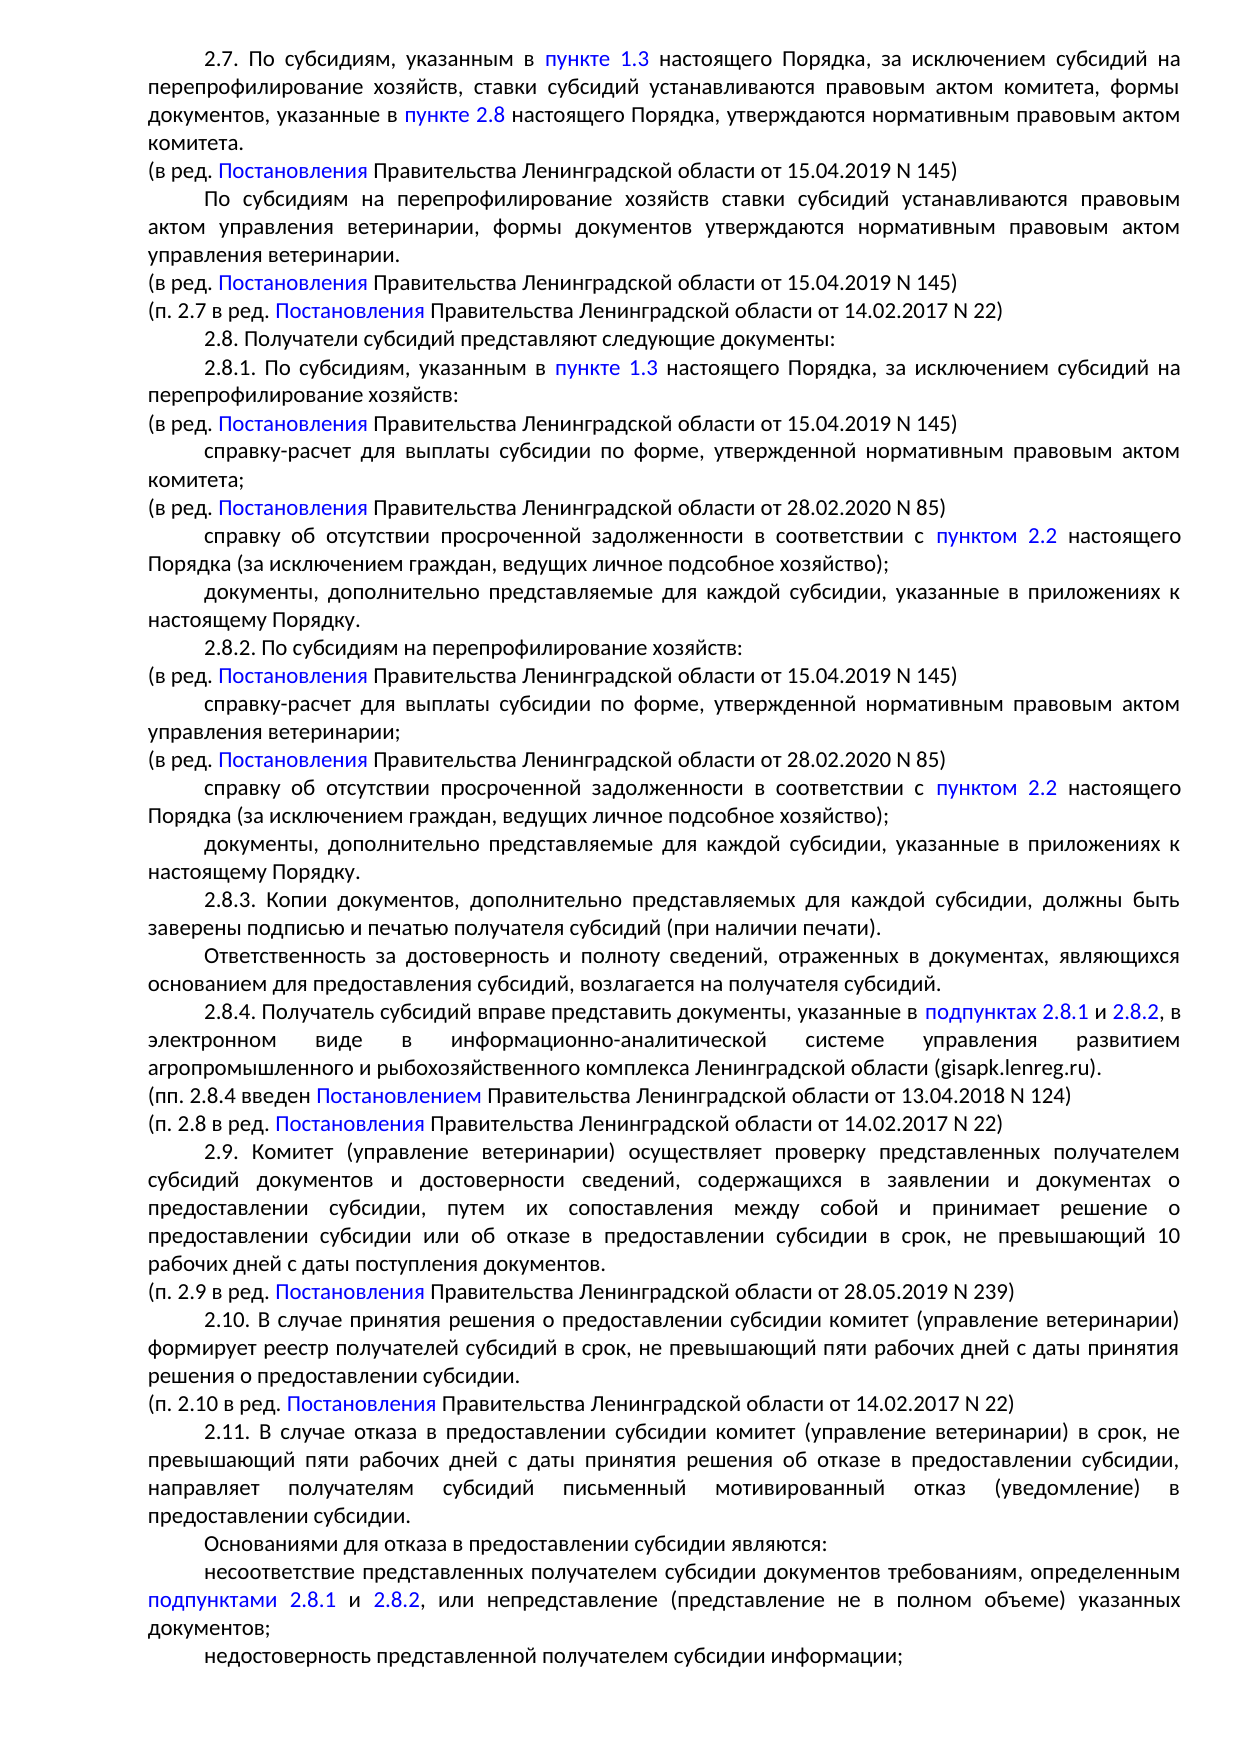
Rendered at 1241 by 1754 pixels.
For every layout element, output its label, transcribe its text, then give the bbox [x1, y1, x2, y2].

text справку об отсутствии просроченной задолженности в соответствии с пунктом 2.2 настоящего Порядка (за исключением граждан, ведущих личное подсобное хозяйство); [148, 773, 1181, 829]
text По субсидиям на перепрофилирование хозяйств ставки субсидий устанавливаются правовым актом управления ветеринарии, формы документов утверждаются нормативным правовым актом управления ветеринарии. [148, 184, 1181, 268]
text (в ред. Постановления Правительства Ленинградской области от 28.02.2020 N 85) [148, 745, 1181, 773]
text 2.11. В случае отказа в предоставлении субсидии комитет (управление ветеринарии) в срок, не превышающий пяти рабочих дней с даты принятия решения об отказе в предоставлении субсидии, направляет получателям субсидий письменный мотивированный отказ (уведомление) в предоставлении субсидии. [148, 1417, 1181, 1529]
text Основаниями для отказа в предоставлении субсидии являются: [148, 1529, 1181, 1557]
text справку-расчет для выплаты субсидии по форме, утвержденной нормативным правовым актом комитета; [148, 437, 1181, 493]
text 2.8.1. По субсидиям, указанным в пункте 1.3 настоящего Порядка, за исключением субсидий на перепрофилирование хозяйств: [148, 353, 1181, 409]
text 2.8.2. По субсидиям на перепрофилирование хозяйств: [148, 633, 1181, 661]
text (п. 2.9 в ред. Постановления Правительства Ленинградской области от 28.05.2019 N 239) [148, 1277, 1181, 1305]
text 2.8.3. Копии документов, дополнительно представляемых для каждой субсидии, должны быть заверены подписью и печатью получателя субсидий (при наличии печати). [148, 885, 1181, 941]
text 2.9. Комитет (управление ветеринарии) осуществляет проверку представленных получателем субсидий документов и достоверности сведений, содержащихся в заявлении и документах о предоставлении субсидии, путем их сопоставления между собой и принимает решение о предоставлении субсидии или об отказе в предоставлении субсидии в срок, не превышающий 10 рабочих дней с даты поступления документов. [148, 1137, 1181, 1277]
text документы, дополнительно представляемые для каждой субсидии, указанные в приложениях к настоящему Порядку. [148, 577, 1181, 633]
text (в ред. Постановления Правительства Ленинградской области от 15.04.2019 N 145) [148, 409, 1181, 437]
text (в ред. Постановления Правительства Ленинградской области от 15.04.2019 N 145) [148, 156, 1181, 184]
text 2.8.4. Получатель субсидий вправе представить документы, указанные в подпунктах 2.8.1 и 2.8.2, в электронном виде в информационно-аналитической системе управления развитием агропромышленного и рыбохозяйственного комплекса Ленинградской области (gisapk.lenreg.ru). [148, 997, 1181, 1081]
text (в ред. Постановления Правительства Ленинградской области от 15.04.2019 N 145) [148, 268, 1181, 297]
text (пп. 2.8.4 введен Постановлением Правительства Ленинградской области от 13.04.2018 N 124) [148, 1081, 1181, 1109]
text (в ред. Постановления Правительства Ленинградской области от 28.02.2020 N 85) [148, 493, 1181, 521]
text справку об отсутствии просроченной задолженности в соответствии с пунктом 2.2 настоящего Порядка (за исключением граждан, ведущих личное подсобное хозяйство); [148, 521, 1181, 577]
text (п. 2.7 в ред. Постановления Правительства Ленинградской области от 14.02.2017 N 22) [148, 297, 1181, 324]
text 2.10. В случае принятия решения о предоставлении субсидии комитет (управление ветеринарии) формирует реестр получателей субсидий в срок, не превышающий пяти рабочих дней с даты принятия решения о предоставлении субсидии. [148, 1305, 1181, 1389]
text несоответствие представленных получателем субсидии документов требованиям, определенным подпунктами 2.8.1 и 2.8.2, или непредставление (представление не в полном объеме) указанных документов; [148, 1557, 1181, 1642]
text (в ред. Постановления Правительства Ленинградской области от 15.04.2019 N 145) [148, 661, 1181, 689]
text 2.8. Получатели субсидий представляют следующие документы: [148, 324, 1181, 353]
text недостоверность представленной получателем субсидии информации; [148, 1642, 1181, 1669]
text справку-расчет для выплаты субсидии по форме, утвержденной нормативным правовым актом управления ветеринарии; [148, 689, 1181, 745]
text (п. 2.10 в ред. Постановления Правительства Ленинградской области от 14.02.2017 N 22) [148, 1389, 1181, 1417]
text (п. 2.8 в ред. Постановления Правительства Ленинградской области от 14.02.2017 N 22) [148, 1109, 1181, 1137]
text 2.7. По субсидиям, указанным в пункте 1.3 настоящего Порядка, за исключением субсидий на перепрофилирование хозяйств, ставки субсидий устанавливаются правовым актом комитета, формы документов, указанные в пункте 2.8 настоящего Порядка, утверждаются нормативным правовым актом комитета. [148, 44, 1181, 156]
text документы, дополнительно представляемые для каждой субсидии, указанные в приложениях к настоящему Порядку. [148, 829, 1181, 885]
text Ответственность за достоверность и полноту сведений, отраженных в документах, являющихся основанием для предоставления субсидий, возлагается на получателя субсидий. [148, 941, 1181, 997]
